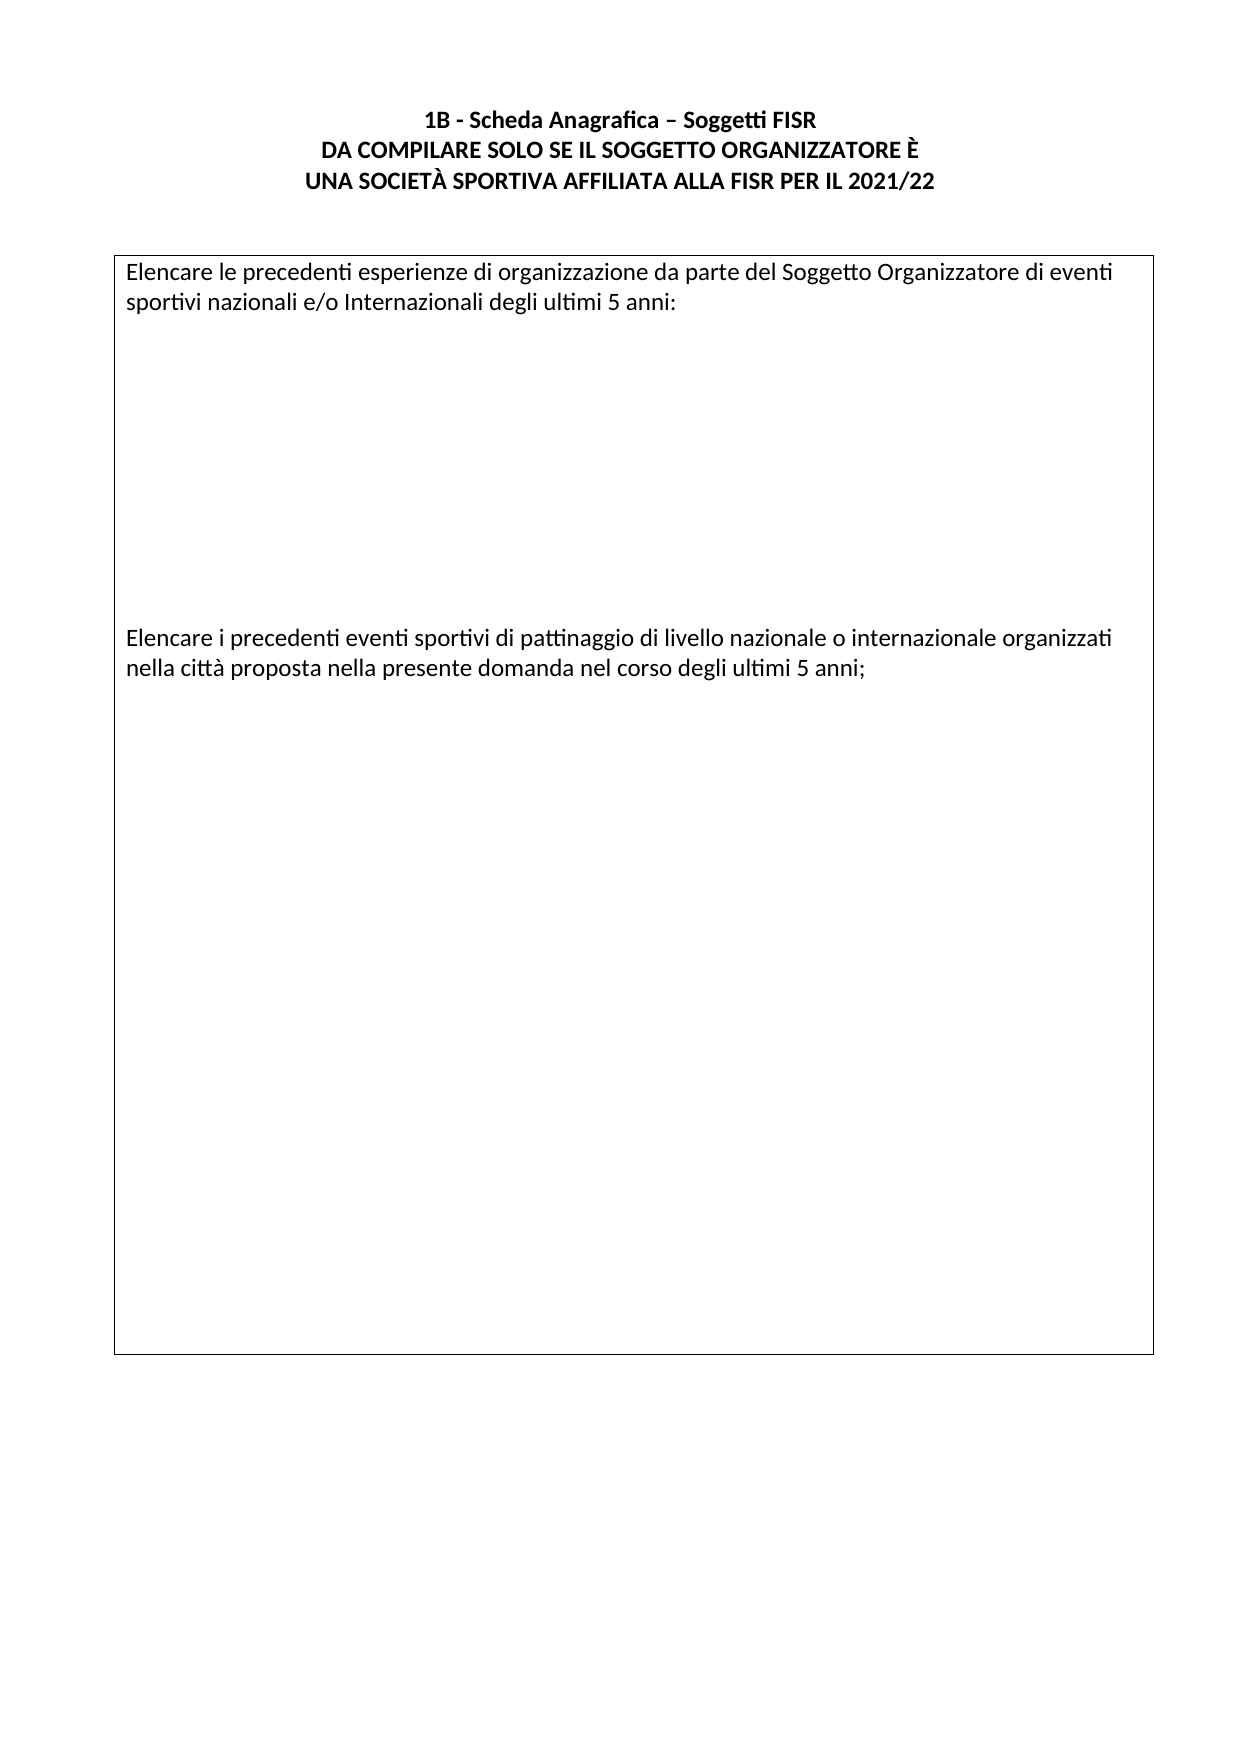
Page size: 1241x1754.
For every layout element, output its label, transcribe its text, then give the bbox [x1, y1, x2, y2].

table_header Elencare le precedenti esperienze di organizzazione da parte del Soggetto Organizzatore di eventi sportivi nazionali e/o Internazionali degli ultimi 5 anni: Elencare i precedenti eventi sportivi di pattinaggio di livello nazionale o internazionale organizzati nella città proposta nella presente domanda nel corso degli ultimi 5 anni; [115, 256, 1153, 1354]
text UNA SOCIETÀ SPORTIVA AFFILIATA ALLA FISR PER IL 2021/22 [118, 165, 1122, 195]
text 1B - Scheda Anagrafica – Soggetti FISR [118, 104, 1122, 134]
text DA COMPILARE SOLO SE IL SOGGETTO ORGANIZZATORE È [118, 134, 1122, 165]
